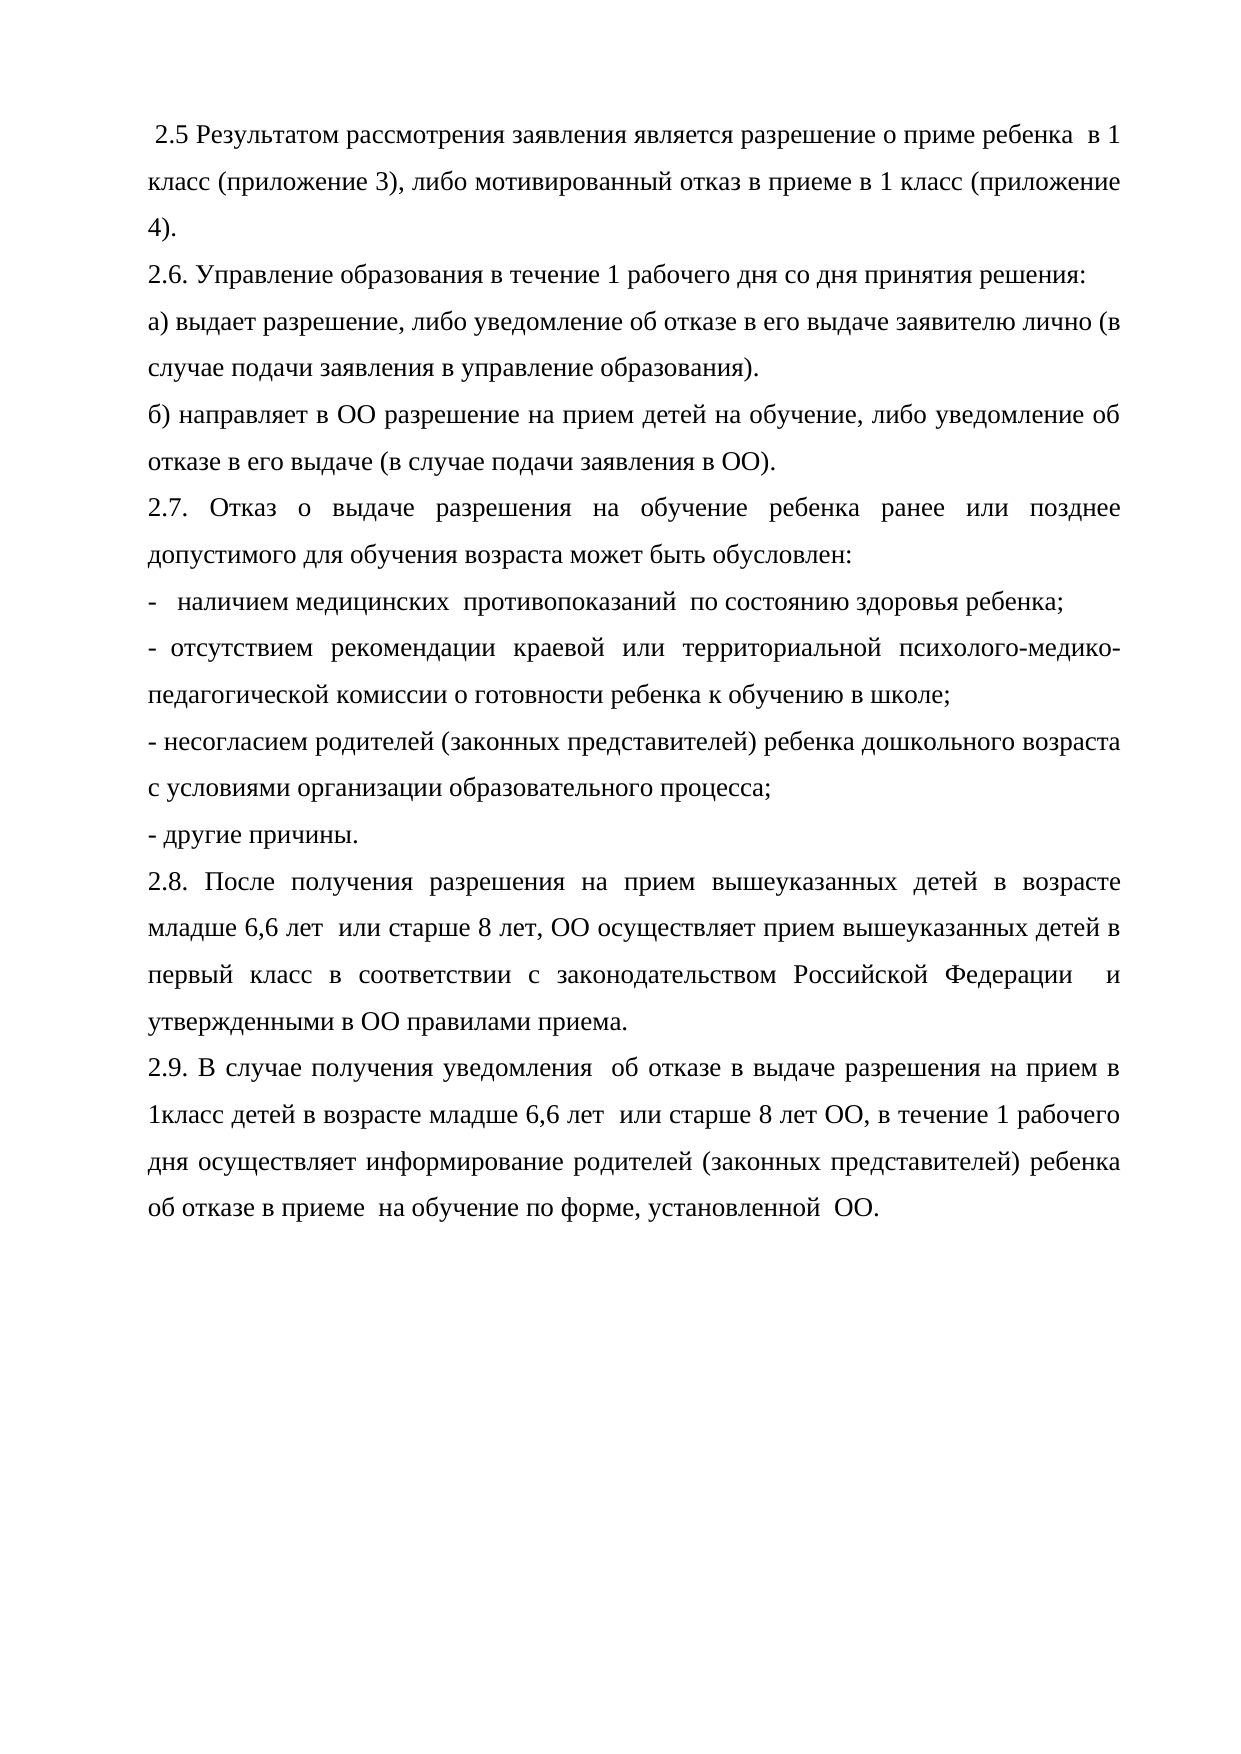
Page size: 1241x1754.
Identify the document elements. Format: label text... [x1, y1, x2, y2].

text 2.7. Отказ о выдаче разрешения на обучение ребенка ранее или позднее допустимого для обучения возраста может быть обусловлен: [148, 491, 1122, 569]
text 2.5 Результатом рассмотрения заявления является разрешение о приме ребенка в 1 класс (приложение 3), либо мотивированный отказ в приеме в 1 класс (приложение 4). [148, 118, 1122, 243]
text - отсутствием рекомендации краевой или территориальной психолого-медико-педагогической комиссии о готовности ребенка к обучению в школе; - несогласием родителей (законных представителей) ребенка дошкольного возраста с условиями организации образовательного процесса; [148, 631, 1122, 803]
text 2.8. После получения разрешения на прием вышеуказанных детей в возрасте младше 6,6 лет или старше 8 лет, ОО осуществляет прием вышеуказанных детей в первый класс в соответствии с законодательством Российской Федерации и утвержденными в ОО правилами приема. [148, 865, 1122, 1036]
text 2.9. В случае получения уведомления об отказе в выдаче разрешения на прием в 1класс детей в возрасте младше 6,6 лет или старше 8 лет ОО, в течение 1 рабочего дня осуществляет информирование родителей (законных представителей) ребенка об отказе в приеме на обучение по форме, установленной ОО. [148, 1051, 1122, 1223]
text - наличием медицинских противопоказаний по состоянию здоровья ребенка; [148, 585, 1122, 616]
text 2.6. Управление образования в течение 1 рабочего дня со дня принятия решения: [148, 258, 1122, 289]
text б) направляет в ОО разрешение на прием детей на обучение, либо уведомление об отказе в его выдаче (в случае подачи заявления в ОО). [148, 398, 1122, 476]
text - другие причины. [148, 818, 1122, 849]
text а) выдает разрешение, либо уведомление об отказе в его выдаче заявителю лично (в случае подачи заявления в управление образования). [148, 305, 1122, 383]
